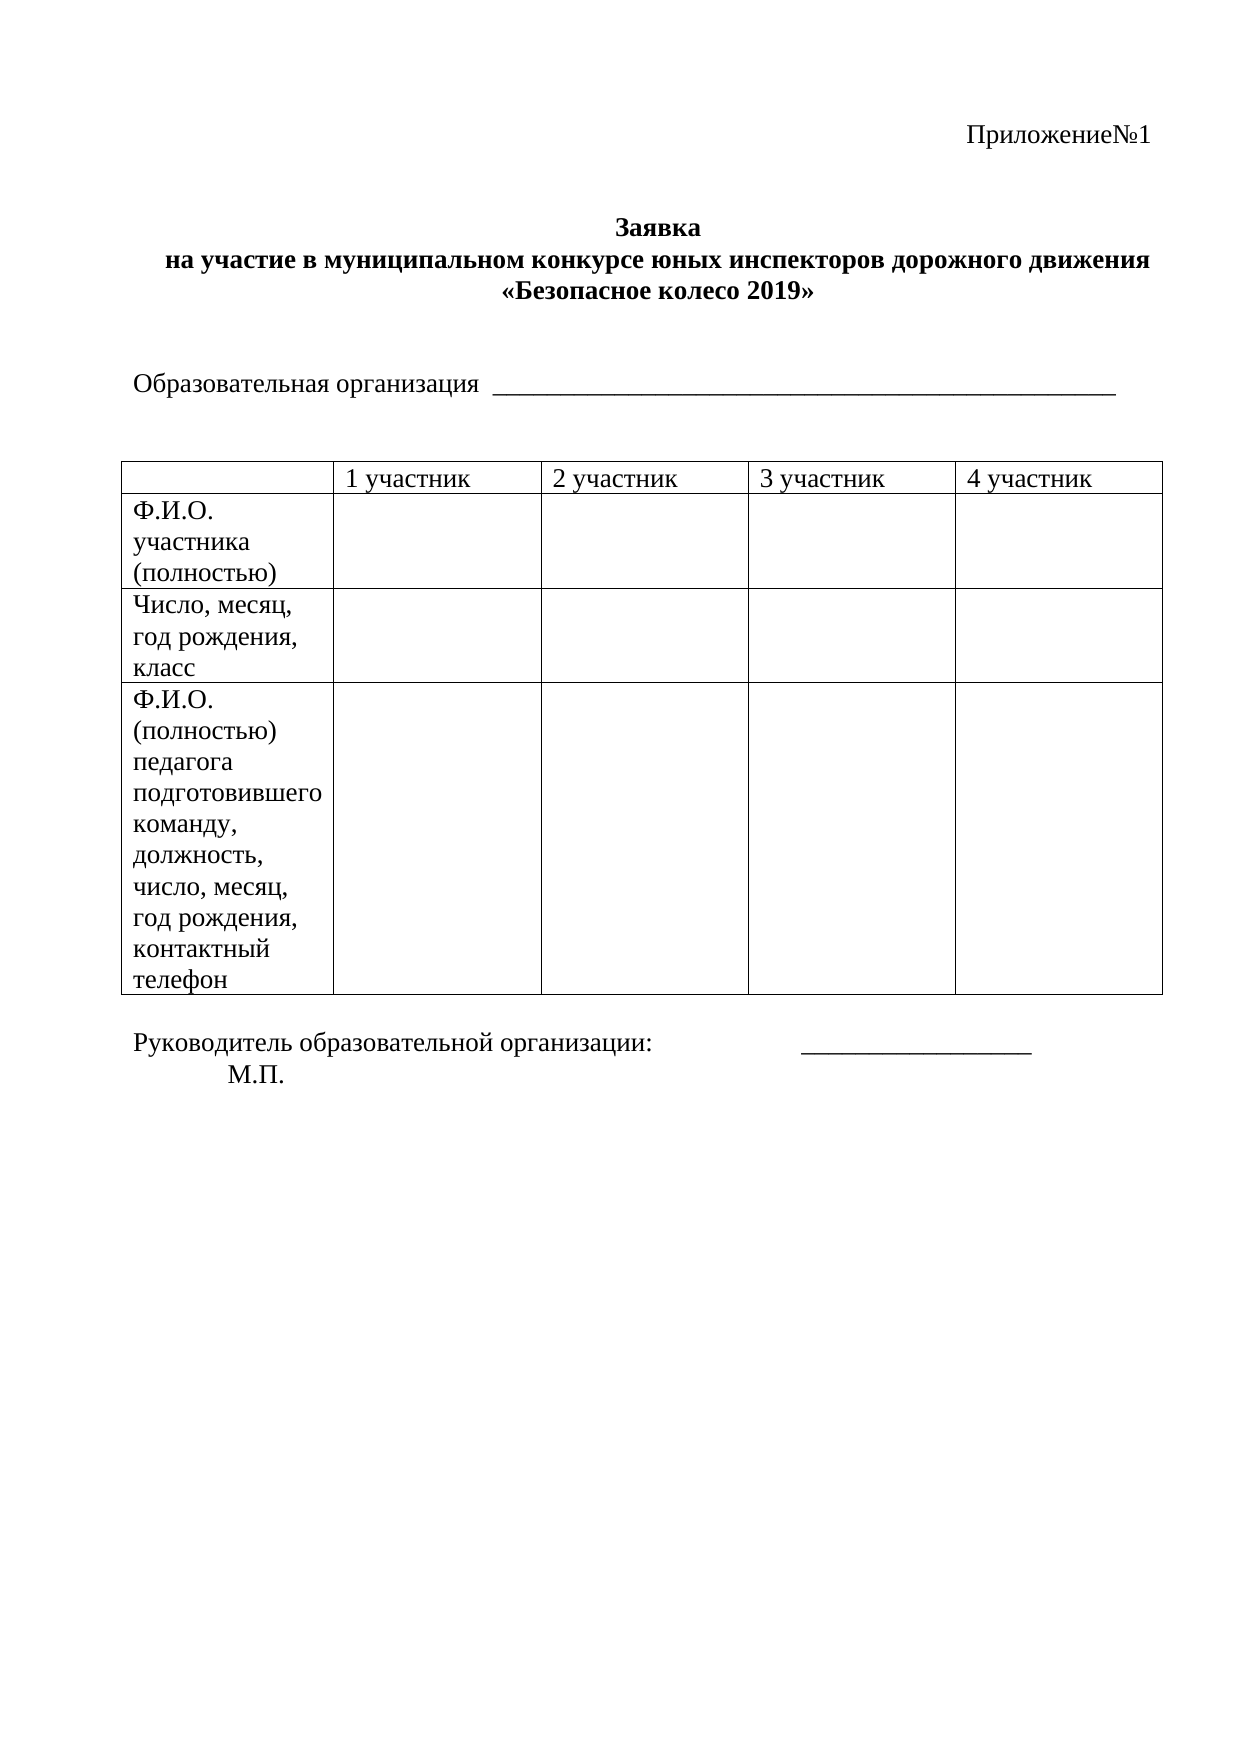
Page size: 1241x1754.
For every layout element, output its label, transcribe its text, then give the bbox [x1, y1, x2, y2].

table_cell [956, 589, 1162, 682]
table_cell [749, 683, 955, 994]
table_cell [749, 589, 955, 682]
table_cell [956, 494, 1162, 587]
table_header 2 участник [542, 462, 748, 493]
text на участие в муниципальном конкурсе юных инспекторов дорожного движения [133, 243, 1152, 274]
table_cell Число, месяц, год рождения, класс [122, 589, 333, 682]
table_cell [749, 494, 955, 587]
table_cell [334, 494, 541, 587]
table_cell [334, 683, 541, 994]
table_header 4 участник [956, 462, 1162, 493]
table_cell [334, 589, 541, 682]
text Руководитель образовательной организации: _________________ [133, 1027, 1152, 1058]
table_header 3 участник [749, 462, 955, 493]
text Приложение№1 [133, 118, 1152, 149]
table_cell [542, 683, 748, 994]
text Заявка [133, 212, 1152, 243]
table_header [122, 462, 333, 493]
text «Безопасное колесо 2019» [133, 274, 1152, 305]
table_header 1 участник [334, 462, 541, 493]
table_cell Ф.И.О. (полностью) педагога подготовившего команду, должность, число, месяц, год рождения, контактный телефон [122, 683, 333, 994]
table_cell [542, 494, 748, 587]
text М.П. [133, 1058, 1152, 1089]
text Образовательная организация ______________________________________________ [133, 367, 1152, 398]
table_cell [542, 589, 748, 682]
table_cell Ф.И.О. участника (полностью) [122, 494, 333, 587]
table_cell [956, 683, 1162, 994]
